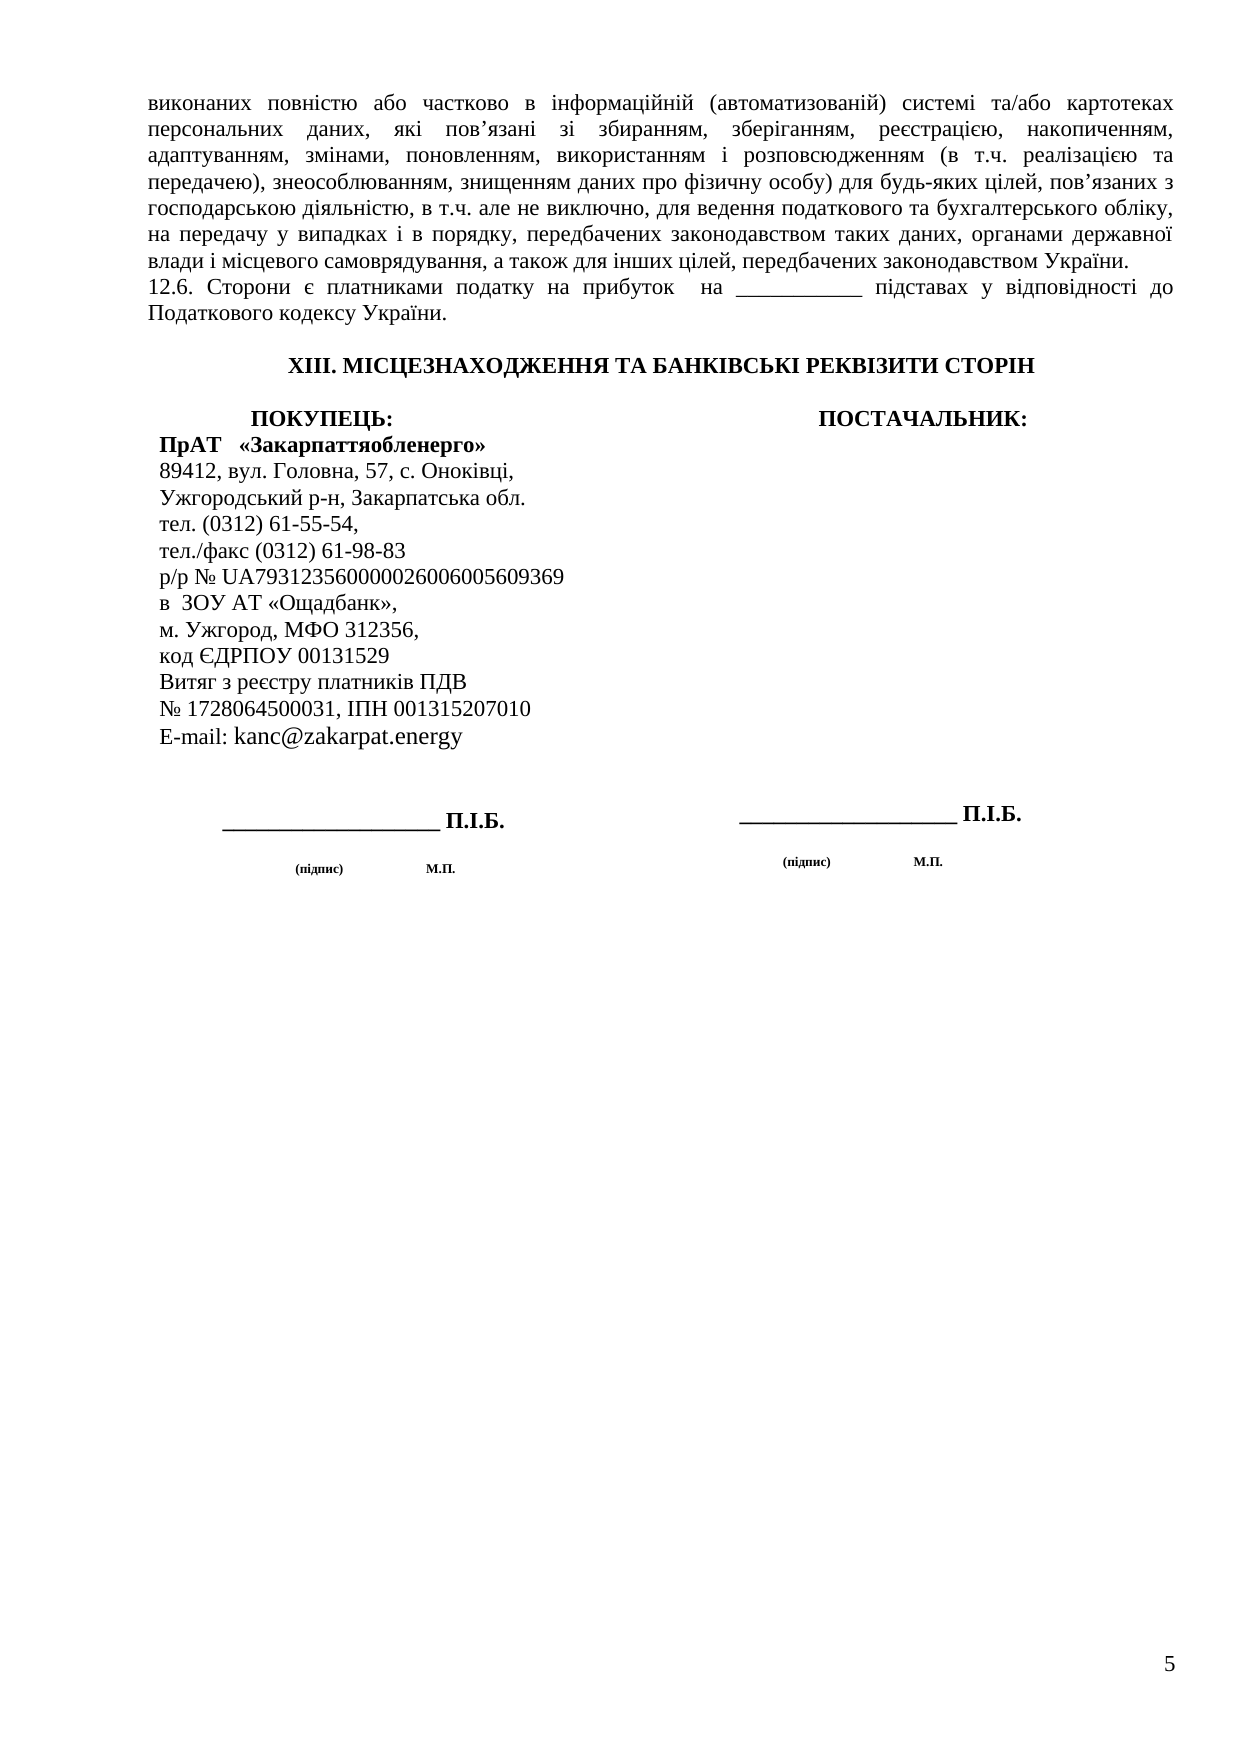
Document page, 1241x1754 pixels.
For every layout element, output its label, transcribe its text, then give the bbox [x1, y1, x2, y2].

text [148, 89, 1175, 273]
text 12.6. Сторони є платниками податку на прибуток на ___________ підставах у відповідності до Податкового кодексу України. [148, 273, 1175, 326]
table_header ПОКУПЕЦЬ: ПрАТ «Закарпаттяобленерго» 89412, вул. Головна, 57, с. Оноківці, Ужгородський р-н, Закарпатська обл. тел. (0312) 61-55-54, тел./факс (0312) 61-98-83 р/р № UA793123560000026006005609369 в ЗОУ АТ «Ощадбанк», м. Ужгород, МФО 312356, код ЄДРПОУ 00131529 Витяг з реєстру платників ПДВ № 1728064500031, ІПН 001315207010 E-mail: kanc@zakarpat.energy [148, 405, 665, 979]
table_header ПОСТАЧАЛЬНИК: [665, 405, 1181, 979]
text XIІІ. МІСЦЕЗНАХОДЖЕННЯ ТА БАНКІВСЬКІ РЕКВІЗИТИ СТОРІН [148, 352, 1175, 378]
